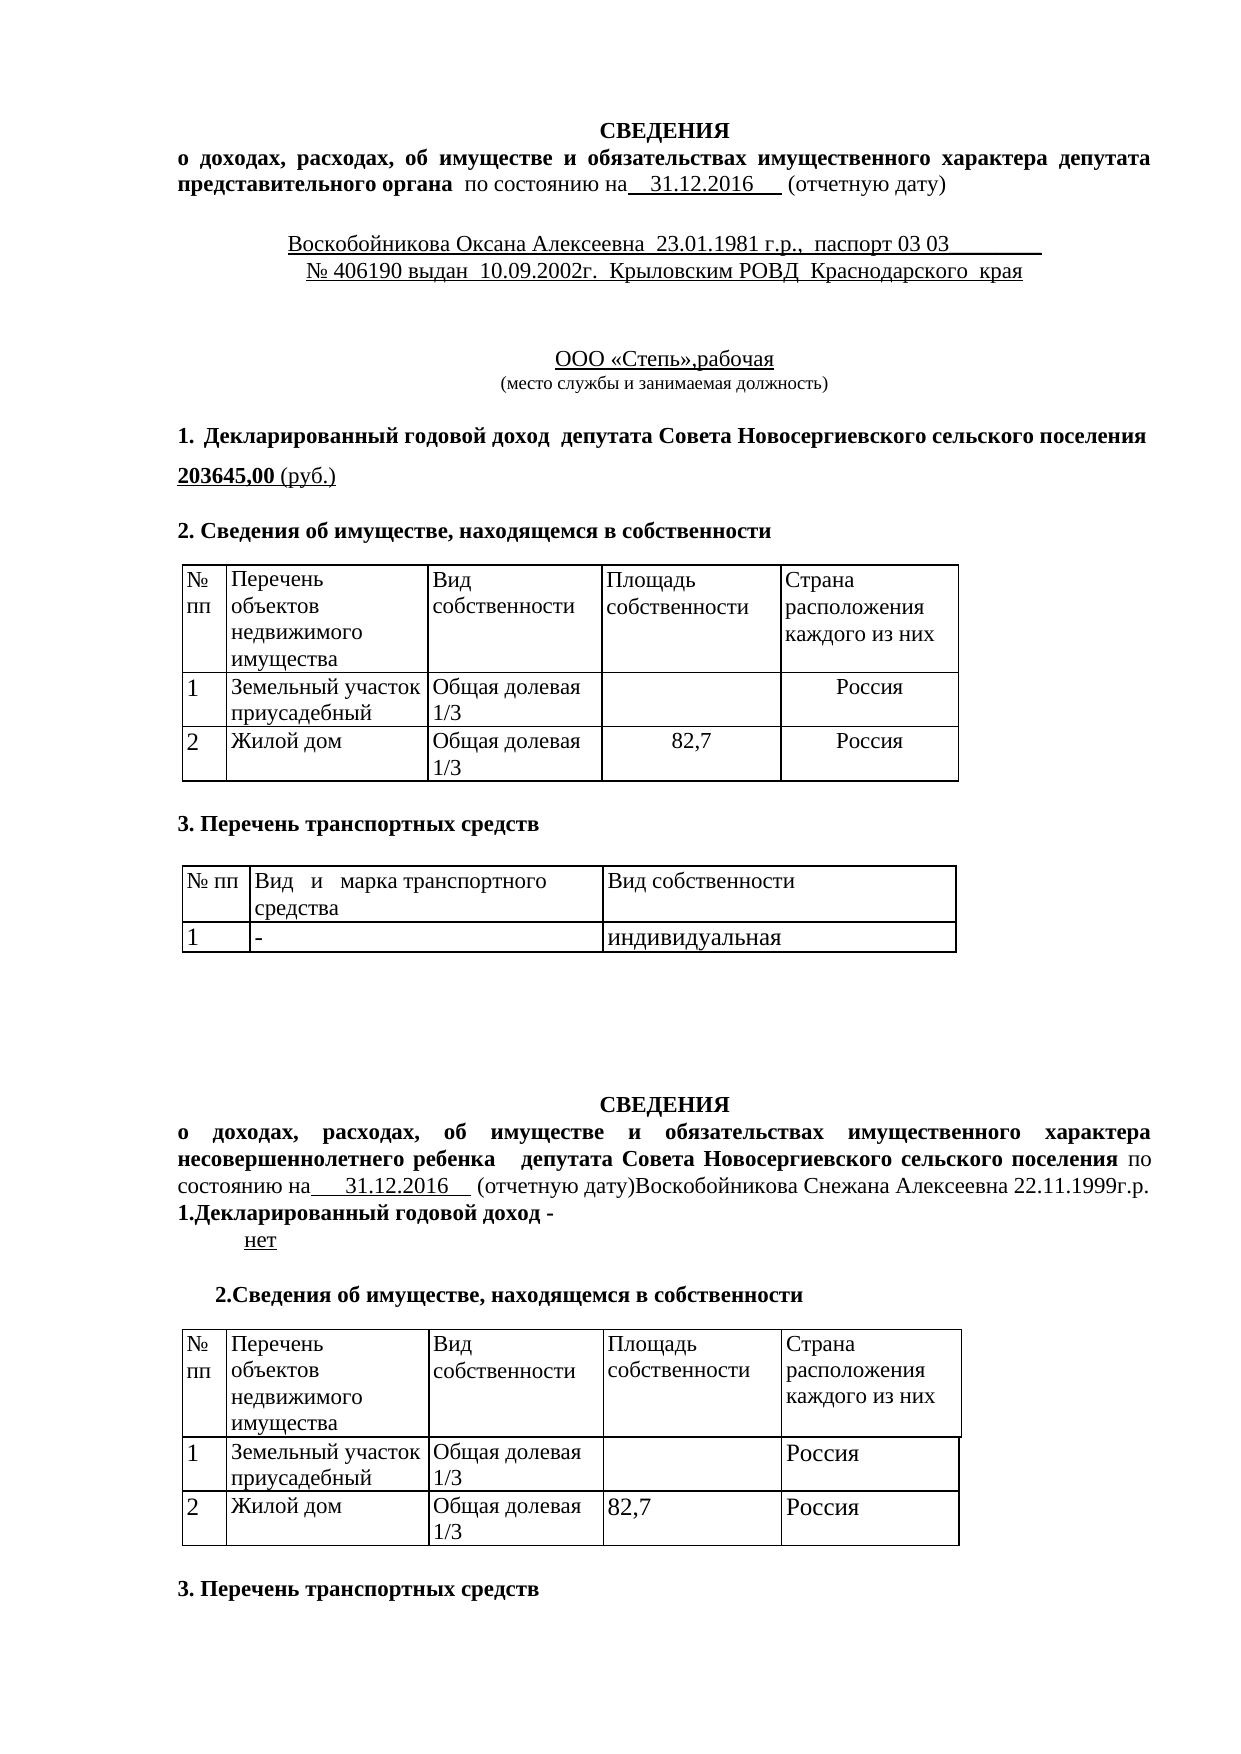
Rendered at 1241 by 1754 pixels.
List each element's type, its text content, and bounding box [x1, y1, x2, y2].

text (место службы и занимаемая должность) [177, 372, 1152, 393]
text СВЕДЕНИЯ [177, 118, 1152, 144]
text 1. Декларированный годовой доход депутата Совета Новосергиевского сельского поселения [177, 422, 1152, 448]
table_header Вид и марка транспортного средства [251, 867, 602, 921]
table_cell 1 [183, 1438, 226, 1490]
table_cell Земельный участок приусадебный [227, 673, 427, 726]
table_cell Россия [782, 1438, 958, 1490]
text 203645,00 (руб.) [177, 462, 821, 488]
table_header Страна расположения каждого из них [782, 1330, 961, 1436]
table_cell Россия [782, 727, 958, 780]
table_cell [604, 1438, 781, 1490]
table_cell Жилой дом [227, 727, 427, 780]
table_header Вид собственности [430, 1330, 603, 1436]
table_cell 82,7 [604, 1492, 781, 1545]
table_header Вид собственности [429, 566, 601, 671]
text 2. Сведения об имуществе, находящемся в собственности [177, 517, 1152, 543]
text СВЕДЕНИЯ [177, 1091, 1152, 1118]
table_cell Россия [782, 1492, 958, 1545]
table_header Перечень объектов недвижимого имущества [227, 1330, 428, 1436]
table_header № пп [183, 566, 226, 671]
table_header Площадь собственности [604, 1330, 781, 1436]
text № 406190 выдан 10.09.2002г. Крыловским РОВД Краснодарского края [177, 257, 1152, 283]
table_cell Россия [782, 673, 958, 726]
text 2.Сведения об имуществе, находящемся в собственности [215, 1281, 1152, 1308]
text нет [244, 1226, 863, 1252]
table_cell индивидуальная [604, 923, 955, 951]
table_cell 82,7 [603, 727, 780, 780]
table_header № пп [183, 1330, 226, 1436]
text 3. Перечень транспортных средств [177, 810, 1149, 837]
table_cell Общая долевая 1/3 [430, 1492, 603, 1545]
text ООО «Степь»,рабочая [177, 345, 1152, 372]
table_header Вид собственности [604, 867, 955, 921]
text Воскобойникова Оксана Алексеевна 23.01.1981 г.р., паспорт 03 03________ [177, 230, 1152, 257]
text 1.Декларированный годовой доход - [177, 1199, 1152, 1226]
table_cell 1 [183, 923, 249, 951]
table_header Страна расположения каждого из них [782, 566, 958, 671]
table_cell 1 [183, 673, 226, 726]
table_header № пп [183, 867, 249, 921]
table_cell [603, 673, 780, 726]
table_cell Земельный участок приусадебный [227, 1438, 428, 1490]
table_header Площадь собственности [603, 566, 780, 671]
table_cell 2 [183, 1492, 226, 1545]
table_cell - [251, 923, 602, 951]
text о доходах, расходах, об имуществе и обязательствах имущественного характера депутата представительного органа по состоянию на 31.12.2016 (отчетную дату) [177, 144, 1152, 197]
table_cell Жилой дом [227, 1492, 428, 1545]
table_cell 2 [183, 727, 226, 780]
text 3. Перечень транспортных средств [177, 1575, 1149, 1601]
table_cell Общая долевая 1/3 [430, 1438, 603, 1490]
table_cell Общая долевая 1/3 [429, 727, 601, 780]
text о доходах, расходах, об имуществе и обязательствах имущественного характера несовершеннолетнего ребенка депутата Совета Новосергиевского сельского поселения по состоянию на 31.12.2016 (отчетную дату)Воскобойникова Снежана Алексеевна 22.11.1999г.р. [177, 1118, 1152, 1199]
table_cell Общая долевая 1/3 [429, 673, 601, 726]
table_header Перечень объектов недвижимого имущества [227, 566, 427, 671]
